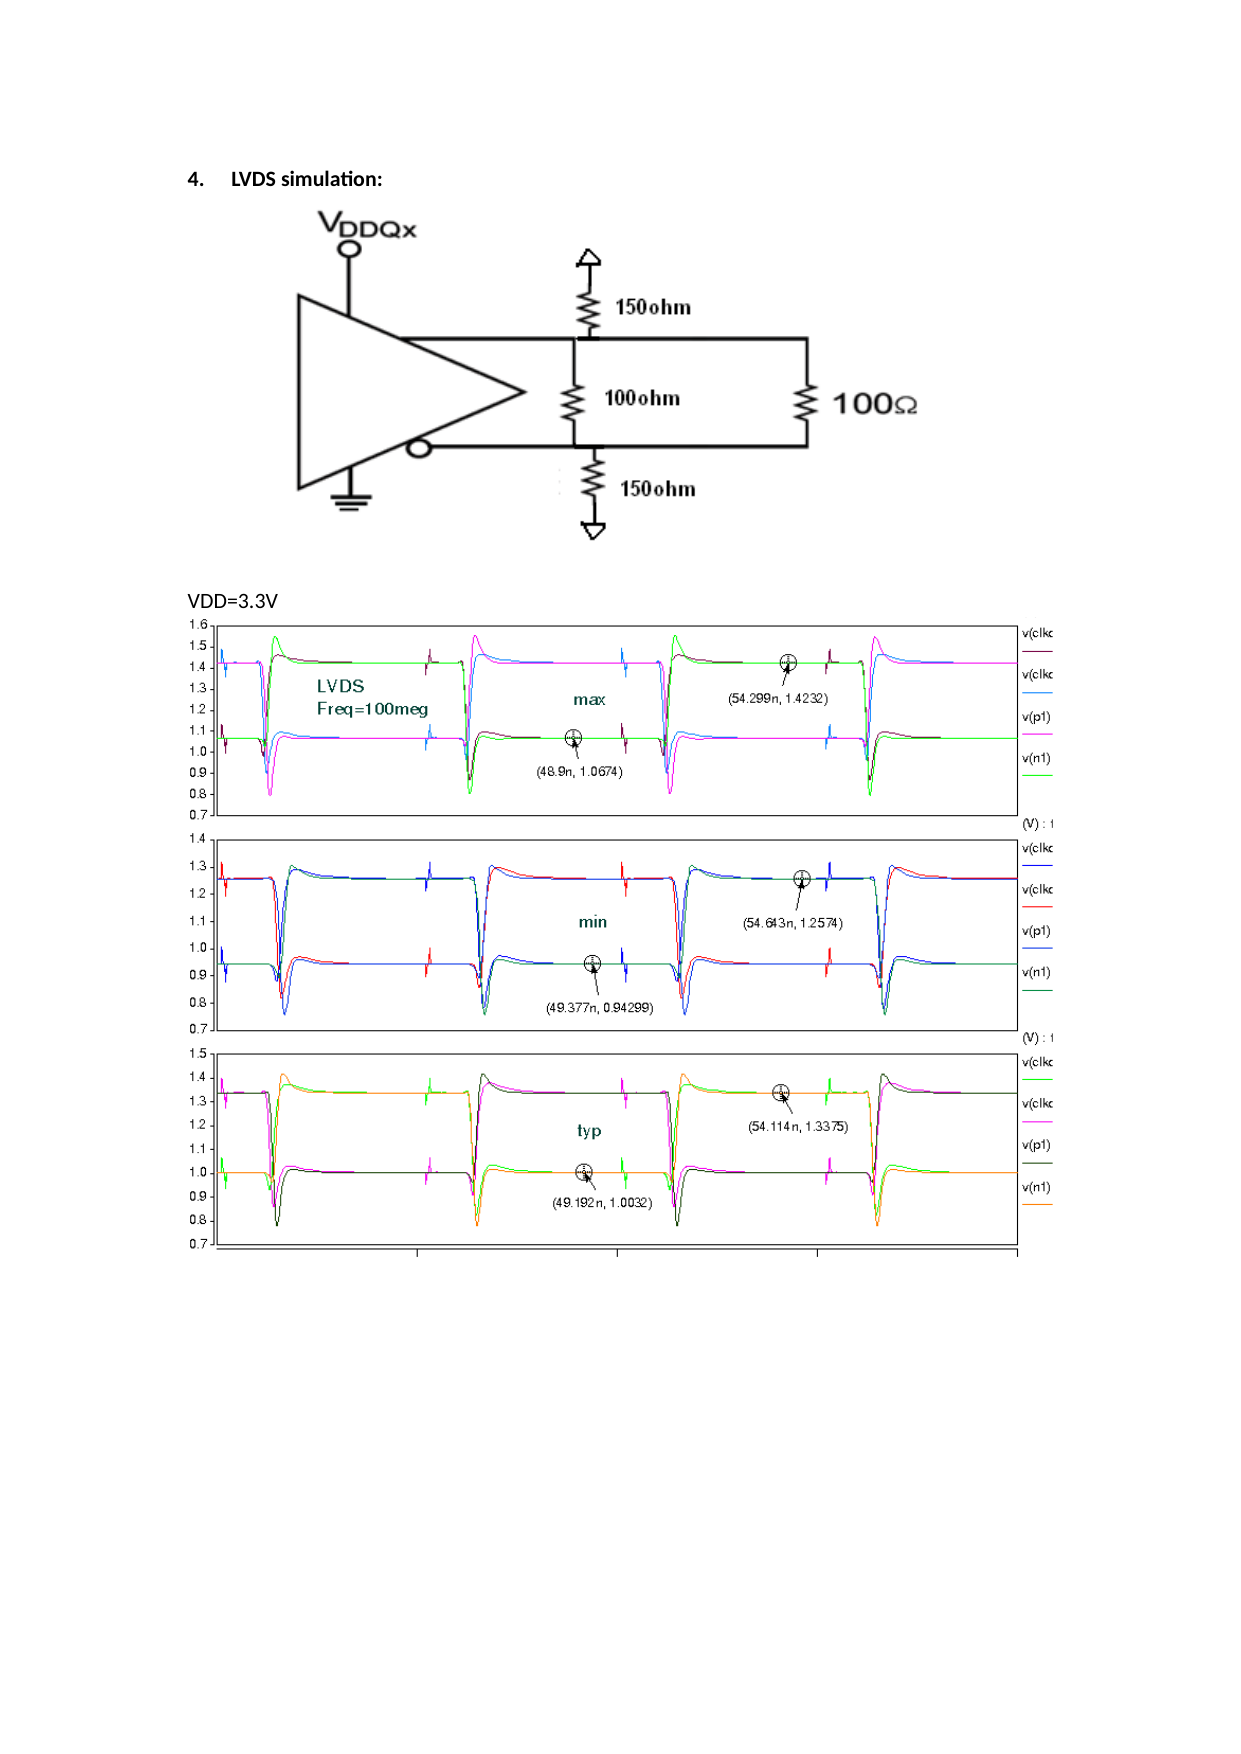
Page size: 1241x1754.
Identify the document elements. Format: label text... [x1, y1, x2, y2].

list LVDS simulation: [187, 162, 1053, 194]
picture [187, 617, 1053, 1258]
text VDD=3.3V [187, 584, 1053, 617]
picture [265, 194, 975, 581]
